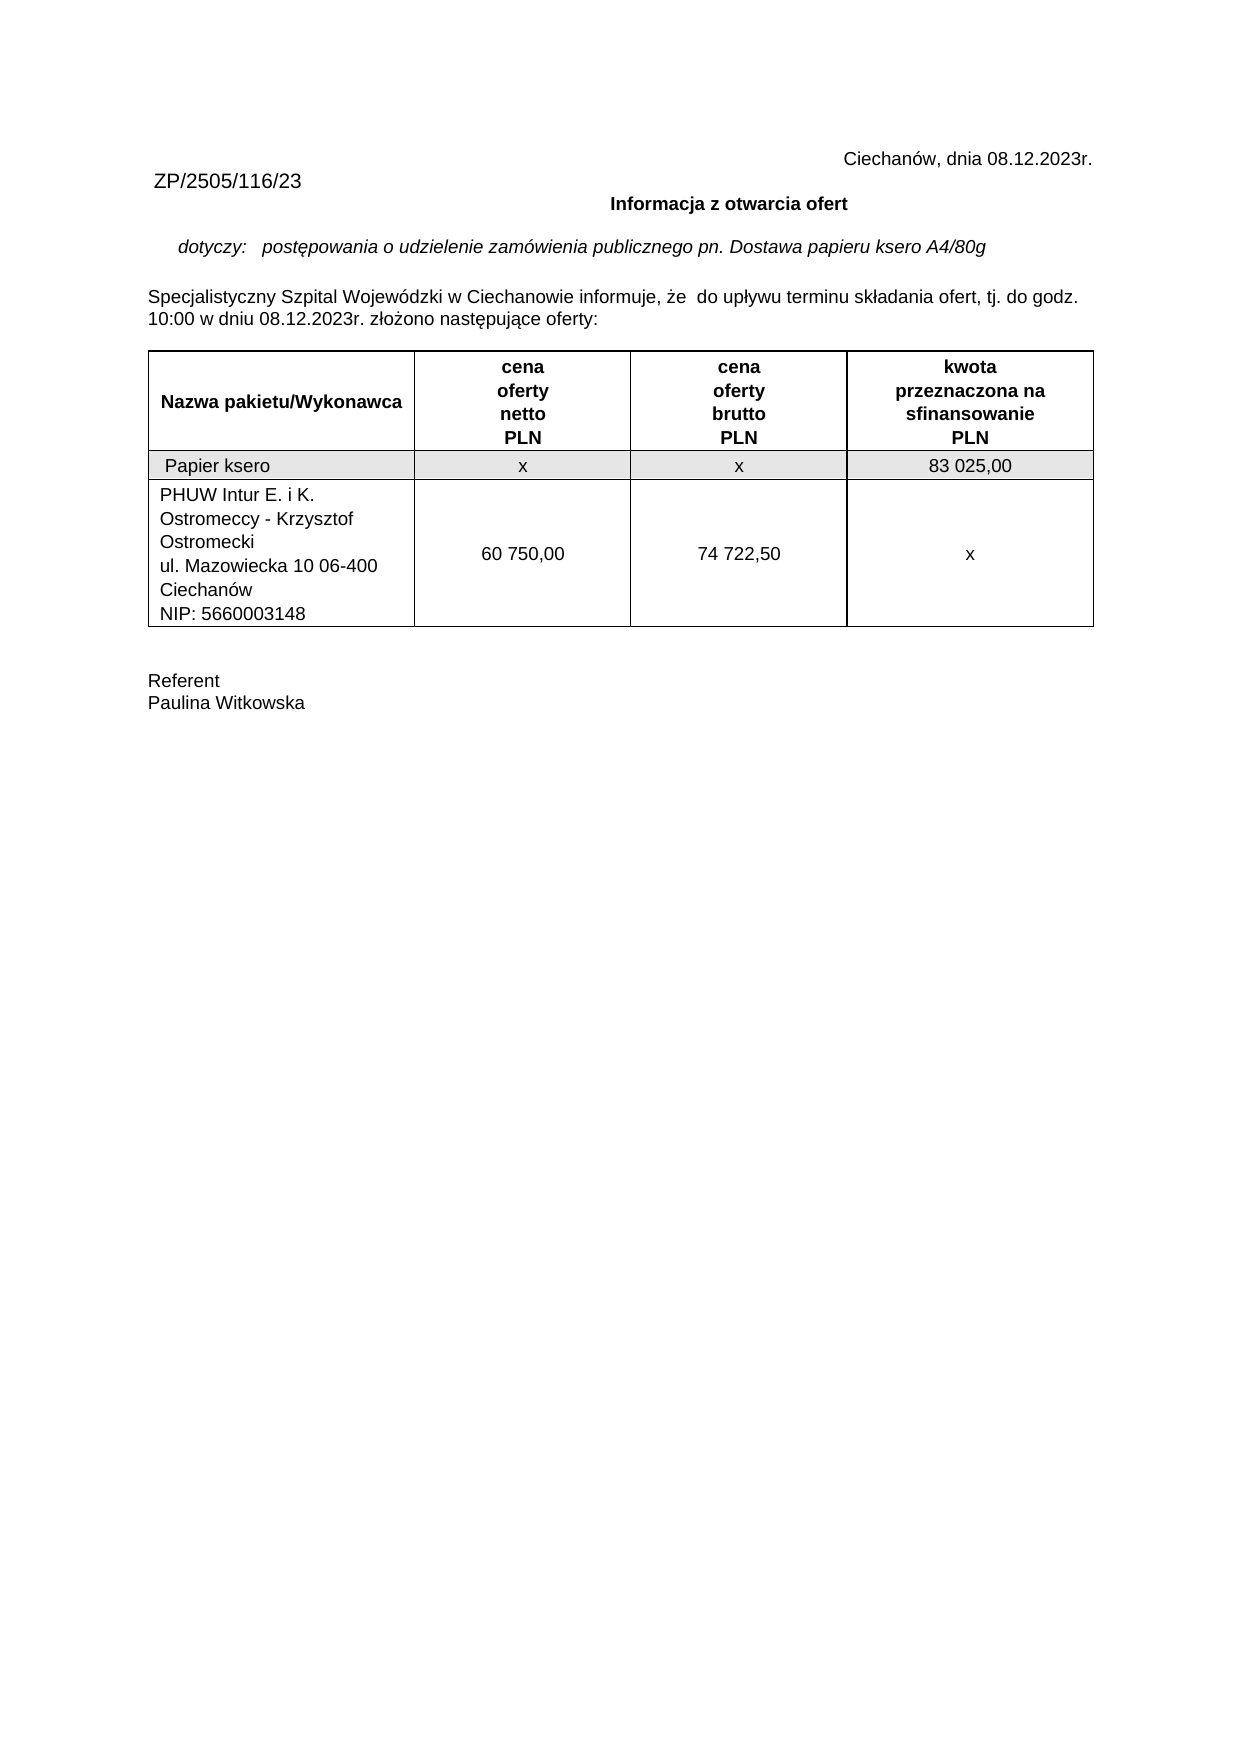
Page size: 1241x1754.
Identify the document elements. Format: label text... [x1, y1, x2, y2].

table_cell x [415, 451, 630, 478]
table_cell 74 722,50 [631, 480, 846, 626]
table_header Nazwa pakietu/Wykonawca [149, 352, 414, 450]
text Ciechanów, dnia 08.12.2023r. [148, 148, 1092, 169]
text Informacja z otwarcia ofert [148, 193, 1092, 215]
table_cell x [631, 451, 846, 478]
table_cell PHUW Intur E. i K. Ostromeccy - Krzysztof Ostromecki ul. Mazowiecka 10 06-400 Ciechanów NIP: 5660003148 [149, 480, 414, 626]
subtitle dotyczy: postępowania o udzielenie zamówienia publicznego pn. Dostawa papieru ksero A4/80g [178, 236, 1092, 258]
text Specjalistyczny Szpital Wojewódzki w Ciechanowie informuje, że do upływu terminu składania ofert, tj. do godz. 10:00 w dniu 08.12.2023r. złożono następujące oferty: [148, 286, 1081, 329]
table_cell 83 025,00 [848, 451, 1093, 478]
text ZP/2505/116/23 [153, 169, 1092, 193]
text Paulina Witkowska [148, 692, 1081, 713]
table_header cena oferty brutto PLN [631, 352, 846, 450]
table_cell Papier ksero [149, 451, 414, 478]
table_cell x [848, 480, 1093, 626]
text Referent [148, 670, 1081, 692]
table_header kwota przeznaczona na sfinansowanie PLN [848, 352, 1093, 450]
table_cell 60 750,00 [415, 480, 630, 626]
table_header cena oferty netto PLN [415, 352, 630, 450]
